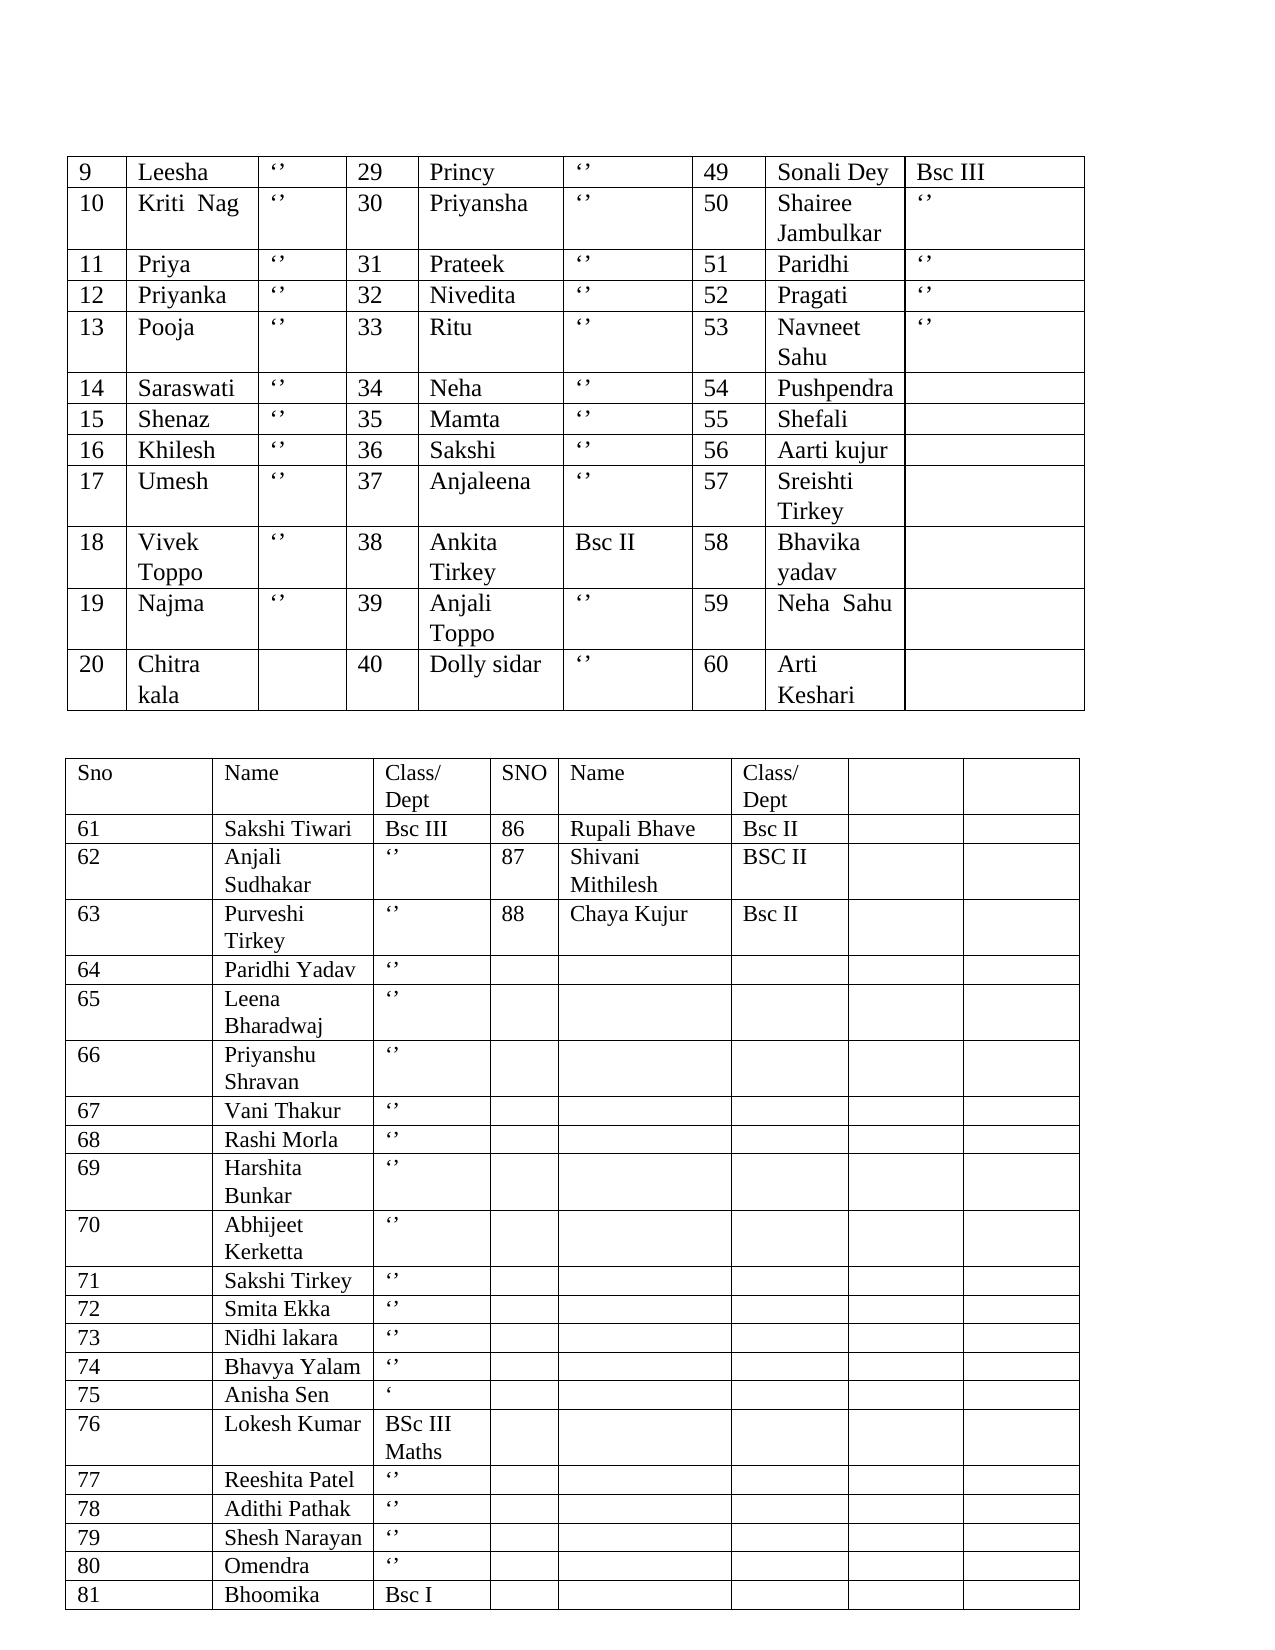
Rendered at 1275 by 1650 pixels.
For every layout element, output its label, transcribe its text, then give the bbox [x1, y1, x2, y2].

table_cell [559, 1381, 731, 1409]
table_cell [732, 1524, 848, 1551]
table_cell 67 [66, 1097, 212, 1125]
table_cell [849, 815, 963, 842]
table_cell Kriti Nag [127, 188, 258, 248]
table_cell 54 [693, 373, 765, 403]
table_header [964, 759, 1079, 814]
table_cell ‘’ [374, 1353, 490, 1380]
table_cell [491, 1097, 558, 1125]
table_cell Najma [127, 589, 258, 648]
table_cell 34 [347, 373, 418, 403]
table_cell 74 [66, 1353, 212, 1380]
table_cell [559, 1524, 731, 1551]
table_cell ‘’ [259, 527, 346, 587]
table_cell Vani Thakur [213, 1097, 373, 1125]
table_cell ‘’ [374, 1495, 490, 1523]
table_cell [732, 1154, 848, 1209]
table_cell ‘’ [374, 1126, 490, 1153]
table_cell ‘’ [374, 1296, 490, 1323]
table_cell ‘’ [259, 281, 346, 311]
table_cell [849, 1495, 963, 1523]
table_cell [491, 1524, 558, 1551]
table_cell [732, 985, 848, 1040]
table_cell Bsc I [374, 1581, 490, 1608]
table_cell 55 [693, 404, 765, 434]
table_cell Reeshita Patel [213, 1466, 373, 1494]
table_cell ‘’ [564, 157, 692, 187]
table_cell 31 [347, 250, 418, 279]
table_cell [491, 1410, 558, 1465]
table_cell ‘’ [374, 1154, 490, 1209]
table_cell [849, 1552, 963, 1580]
table_cell Bsc III [906, 157, 1084, 187]
table_cell 72 [66, 1296, 212, 1323]
table_cell [732, 1410, 848, 1465]
table_cell 78 [66, 1495, 212, 1523]
table_cell Sreishti Tirkey [766, 466, 904, 526]
table_cell Rupali Bhave [559, 815, 731, 842]
table_cell 33 [347, 312, 418, 372]
table_cell [559, 1466, 731, 1494]
table_cell ‘’ [259, 373, 346, 403]
table_cell [964, 1353, 1079, 1380]
table_cell Purveshi Tirkey [213, 900, 373, 955]
table_cell 76 [66, 1410, 212, 1465]
table_cell 49 [693, 157, 765, 187]
table_cell 18 [68, 527, 126, 587]
table_cell Priyanka [127, 281, 258, 311]
table_cell Ankita Tirkey [419, 527, 563, 587]
table_cell ‘’ [259, 589, 346, 648]
table_cell ‘’ [374, 900, 490, 955]
table_cell 39 [347, 589, 418, 648]
table_cell [559, 1211, 731, 1266]
table_cell [491, 1581, 558, 1608]
table_cell [964, 844, 1079, 899]
table_cell [732, 1581, 848, 1608]
table_cell [559, 1552, 731, 1580]
table_cell BSc III Maths [374, 1410, 490, 1465]
table_cell Sakshi Tiwari [213, 815, 373, 842]
table_cell Navneet Sahu [766, 312, 904, 372]
table_cell [559, 1126, 731, 1153]
table_cell 60 [693, 650, 765, 710]
table_cell Shesh Narayan [213, 1524, 373, 1551]
table_cell [491, 1126, 558, 1153]
table_cell [559, 1324, 731, 1352]
table_cell Sakshi [419, 435, 563, 465]
table_cell Bhoomika [213, 1581, 373, 1608]
table_cell [559, 1296, 731, 1323]
table_cell 65 [66, 985, 212, 1040]
table_cell [964, 1154, 1079, 1209]
table_cell Arti Keshari [766, 650, 904, 710]
table_cell Nidhi lakara [213, 1324, 373, 1352]
table_cell 66 [66, 1041, 212, 1096]
table_cell ‘’ [259, 188, 346, 248]
table_cell [849, 1041, 963, 1096]
table_cell [849, 1410, 963, 1465]
table_cell [559, 1495, 731, 1523]
table_cell 16 [68, 435, 126, 465]
table_cell Saraswati [127, 373, 258, 403]
table_header Name [559, 759, 731, 814]
table_cell [906, 404, 1084, 434]
table_cell 81 [66, 1581, 212, 1608]
table_cell 52 [693, 281, 765, 311]
table_cell Neha Sahu [766, 589, 904, 648]
table_cell 50 [693, 188, 765, 248]
table_cell 36 [347, 435, 418, 465]
table_cell Neha [419, 373, 563, 403]
table_cell 11 [68, 250, 126, 279]
table_cell [849, 1581, 963, 1608]
table_cell Bsc II [732, 900, 848, 955]
table_cell 62 [66, 844, 212, 899]
table_cell 88 [491, 900, 558, 955]
table_cell Shairee Jambulkar [766, 188, 904, 248]
table_cell ‘’ [259, 312, 346, 372]
table_cell [849, 1267, 963, 1294]
table_cell ‘’ [564, 312, 692, 372]
table_header Class/ Dept [374, 759, 490, 814]
table_cell ‘’ [564, 466, 692, 526]
table_cell Prateek [419, 250, 563, 279]
table_cell ‘’ [564, 281, 692, 311]
table_cell Paridhi [766, 250, 904, 279]
table_cell 10 [68, 188, 126, 248]
table_cell ‘’ [906, 312, 1084, 372]
table_header Class/ Dept [732, 759, 848, 814]
table_cell [491, 1495, 558, 1523]
table_cell 73 [66, 1324, 212, 1352]
table_cell ‘’ [374, 1552, 490, 1580]
table_cell Pooja [127, 312, 258, 372]
table_cell Leesha [127, 157, 258, 187]
table_cell [964, 1097, 1079, 1125]
table_cell Anisha Sen [213, 1381, 373, 1409]
table_cell 35 [347, 404, 418, 434]
table_cell [849, 956, 963, 983]
table_cell [491, 985, 558, 1040]
table_cell ‘’ [564, 650, 692, 710]
table_cell [964, 1296, 1079, 1323]
table_cell [491, 1466, 558, 1494]
table_cell Rashi Morla [213, 1126, 373, 1153]
table_cell [906, 527, 1084, 587]
table_cell [964, 815, 1079, 842]
table_cell [964, 956, 1079, 983]
table_cell BSC II [732, 844, 848, 899]
table_cell Shenaz [127, 404, 258, 434]
table_cell [849, 1211, 963, 1266]
table_cell Shefali [766, 404, 904, 434]
table_cell 58 [693, 527, 765, 587]
table_cell Nivedita [419, 281, 563, 311]
table_cell 30 [347, 188, 418, 248]
table_cell [964, 1552, 1079, 1580]
table_cell 20 [68, 650, 126, 710]
table_cell [964, 1267, 1079, 1294]
table_cell Chaya Kujur [559, 900, 731, 955]
table_cell [559, 1581, 731, 1608]
table_cell Bsc III [374, 815, 490, 842]
table_cell 80 [66, 1552, 212, 1580]
table_cell [732, 1324, 848, 1352]
table_cell [964, 1041, 1079, 1096]
table_cell 19 [68, 589, 126, 648]
table_cell [964, 1211, 1079, 1266]
table_cell [259, 650, 346, 710]
table_cell [906, 650, 1084, 710]
table_cell Aarti kujur [766, 435, 904, 465]
table_cell [491, 1324, 558, 1352]
table_header Name [213, 759, 373, 814]
table_cell Priyanshu Shravan [213, 1041, 373, 1096]
table_header [849, 759, 963, 814]
table_cell ‘’ [374, 985, 490, 1040]
table_cell 86 [491, 815, 558, 842]
table_cell [732, 956, 848, 983]
table_cell 40 [347, 650, 418, 710]
table_cell ‘ [374, 1381, 490, 1409]
table_cell ‘’ [374, 1466, 490, 1494]
table_cell Dolly sidar [419, 650, 563, 710]
table_cell 75 [66, 1381, 212, 1409]
table_header SNO [491, 759, 558, 814]
table_cell [491, 1211, 558, 1266]
table_cell 9 [68, 157, 126, 187]
table_cell 53 [693, 312, 765, 372]
table_cell ‘’ [259, 404, 346, 434]
table_cell 32 [347, 281, 418, 311]
table_cell ‘’ [564, 435, 692, 465]
table_cell [964, 900, 1079, 955]
table_cell [964, 1410, 1079, 1465]
table_cell 29 [347, 157, 418, 187]
table_cell Umesh [127, 466, 258, 526]
table_cell [491, 1154, 558, 1209]
table_cell 87 [491, 844, 558, 899]
table_cell [906, 589, 1084, 648]
table_cell [559, 1041, 731, 1096]
table_cell ‘’ [564, 589, 692, 648]
table_cell [849, 844, 963, 899]
table_cell [849, 1154, 963, 1209]
table_cell [491, 1353, 558, 1380]
table_cell 17 [68, 466, 126, 526]
table_cell Bsc II [732, 815, 848, 842]
table_cell Priyansha [419, 188, 563, 248]
table_cell [964, 1324, 1079, 1352]
table_cell Bhavya Yalam [213, 1353, 373, 1380]
table_cell [732, 1353, 848, 1380]
table_cell ‘’ [374, 956, 490, 983]
table_cell [849, 1353, 963, 1380]
table_cell ‘’ [564, 373, 692, 403]
table_cell 13 [68, 312, 126, 372]
table_cell ‘’ [374, 1267, 490, 1294]
table_cell [491, 1381, 558, 1409]
table_cell [964, 1524, 1079, 1551]
table_cell [732, 1211, 848, 1266]
table_cell 59 [693, 589, 765, 648]
table_cell [559, 1353, 731, 1380]
table_cell [732, 1041, 848, 1096]
table_cell 56 [693, 435, 765, 465]
table_cell [491, 1041, 558, 1096]
table_cell 79 [66, 1524, 212, 1551]
table_cell [559, 985, 731, 1040]
table_cell Harshita Bunkar [213, 1154, 373, 1209]
table_cell 12 [68, 281, 126, 311]
table_cell Paridhi Yadav [213, 956, 373, 983]
table_cell [491, 1267, 558, 1294]
table_cell Bhavika yadav [766, 527, 904, 587]
table_cell [559, 1097, 731, 1125]
table_cell [849, 1466, 963, 1494]
table_cell [906, 435, 1084, 465]
table_cell ‘’ [564, 404, 692, 434]
table_cell ‘’ [374, 1324, 490, 1352]
table_cell 57 [693, 466, 765, 526]
table_cell [906, 373, 1084, 403]
table_cell ‘’ [374, 1041, 490, 1096]
table_cell Lokesh Kumar [213, 1410, 373, 1465]
table_cell [732, 1126, 848, 1153]
table_cell [964, 985, 1079, 1040]
table_cell ‘’ [374, 1211, 490, 1266]
table_cell 51 [693, 250, 765, 279]
table_cell ‘’ [374, 1524, 490, 1551]
table_cell [732, 1267, 848, 1294]
table_cell [559, 956, 731, 983]
table_cell Omendra [213, 1552, 373, 1580]
table_cell Princy [419, 157, 563, 187]
table_cell ‘’ [564, 250, 692, 279]
table_cell [849, 1381, 963, 1409]
table_cell [964, 1126, 1079, 1153]
table_cell Priya [127, 250, 258, 279]
table_cell 77 [66, 1466, 212, 1494]
table_cell ‘’ [564, 188, 692, 248]
table_cell [964, 1381, 1079, 1409]
table_cell [849, 985, 963, 1040]
table_cell [964, 1466, 1079, 1494]
table_cell 14 [68, 373, 126, 403]
table_cell 38 [347, 527, 418, 587]
table_cell Anjali Toppo [419, 589, 563, 648]
table_cell ‘’ [259, 435, 346, 465]
table_cell [849, 1324, 963, 1352]
table_cell 64 [66, 956, 212, 983]
table_cell Vivek Toppo [127, 527, 258, 587]
table_cell ‘’ [259, 466, 346, 526]
table_cell [964, 1581, 1079, 1608]
table_cell 68 [66, 1126, 212, 1153]
table_cell 69 [66, 1154, 212, 1209]
table_cell Abhijeet Kerketta [213, 1211, 373, 1266]
table_cell Sakshi Tirkey [213, 1267, 373, 1294]
table_cell ‘’ [906, 281, 1084, 311]
table_cell [849, 900, 963, 955]
table_cell Bsc II [564, 527, 692, 587]
table_cell [849, 1126, 963, 1153]
table_cell Pragati [766, 281, 904, 311]
table_cell ‘’ [259, 250, 346, 279]
table_cell Leena Bharadwaj [213, 985, 373, 1040]
table_cell ‘’ [374, 1097, 490, 1125]
table_cell 70 [66, 1211, 212, 1266]
table_cell ‘’ [906, 250, 1084, 279]
table_cell [906, 466, 1084, 526]
table_cell [732, 1552, 848, 1580]
table_cell ‘’ [906, 188, 1084, 248]
table_cell [732, 1097, 848, 1125]
table_cell ‘’ [374, 844, 490, 899]
table_cell Ritu [419, 312, 563, 372]
table_cell [491, 956, 558, 983]
table_cell Chitra kala [127, 650, 258, 710]
table_cell 63 [66, 900, 212, 955]
table_cell [559, 1154, 731, 1209]
table_cell 61 [66, 815, 212, 842]
table_cell [732, 1296, 848, 1323]
table_cell [732, 1495, 848, 1523]
table_cell [491, 1296, 558, 1323]
table_cell Sonali Dey [766, 157, 904, 187]
table_cell [849, 1524, 963, 1551]
table_cell [559, 1267, 731, 1294]
table_cell [491, 1552, 558, 1580]
table_cell [732, 1466, 848, 1494]
table_cell Shivani Mithilesh [559, 844, 731, 899]
table_cell 15 [68, 404, 126, 434]
table_cell Mamta [419, 404, 563, 434]
table_cell [849, 1296, 963, 1323]
table_cell Anjali Sudhakar [213, 844, 373, 899]
table_cell Adithi Pathak [213, 1495, 373, 1523]
table_cell 71 [66, 1267, 212, 1294]
table_cell Smita Ekka [213, 1296, 373, 1323]
table_cell [964, 1495, 1079, 1523]
table_cell Anjaleena [419, 466, 563, 526]
table_cell ‘’ [259, 157, 346, 187]
table_cell [732, 1381, 848, 1409]
table_cell [559, 1410, 731, 1465]
table_cell Khilesh [127, 435, 258, 465]
table_cell 37 [347, 466, 418, 526]
table_cell [849, 1097, 963, 1125]
table_cell Pushpendra [766, 373, 904, 403]
table_header Sno [66, 759, 212, 814]
